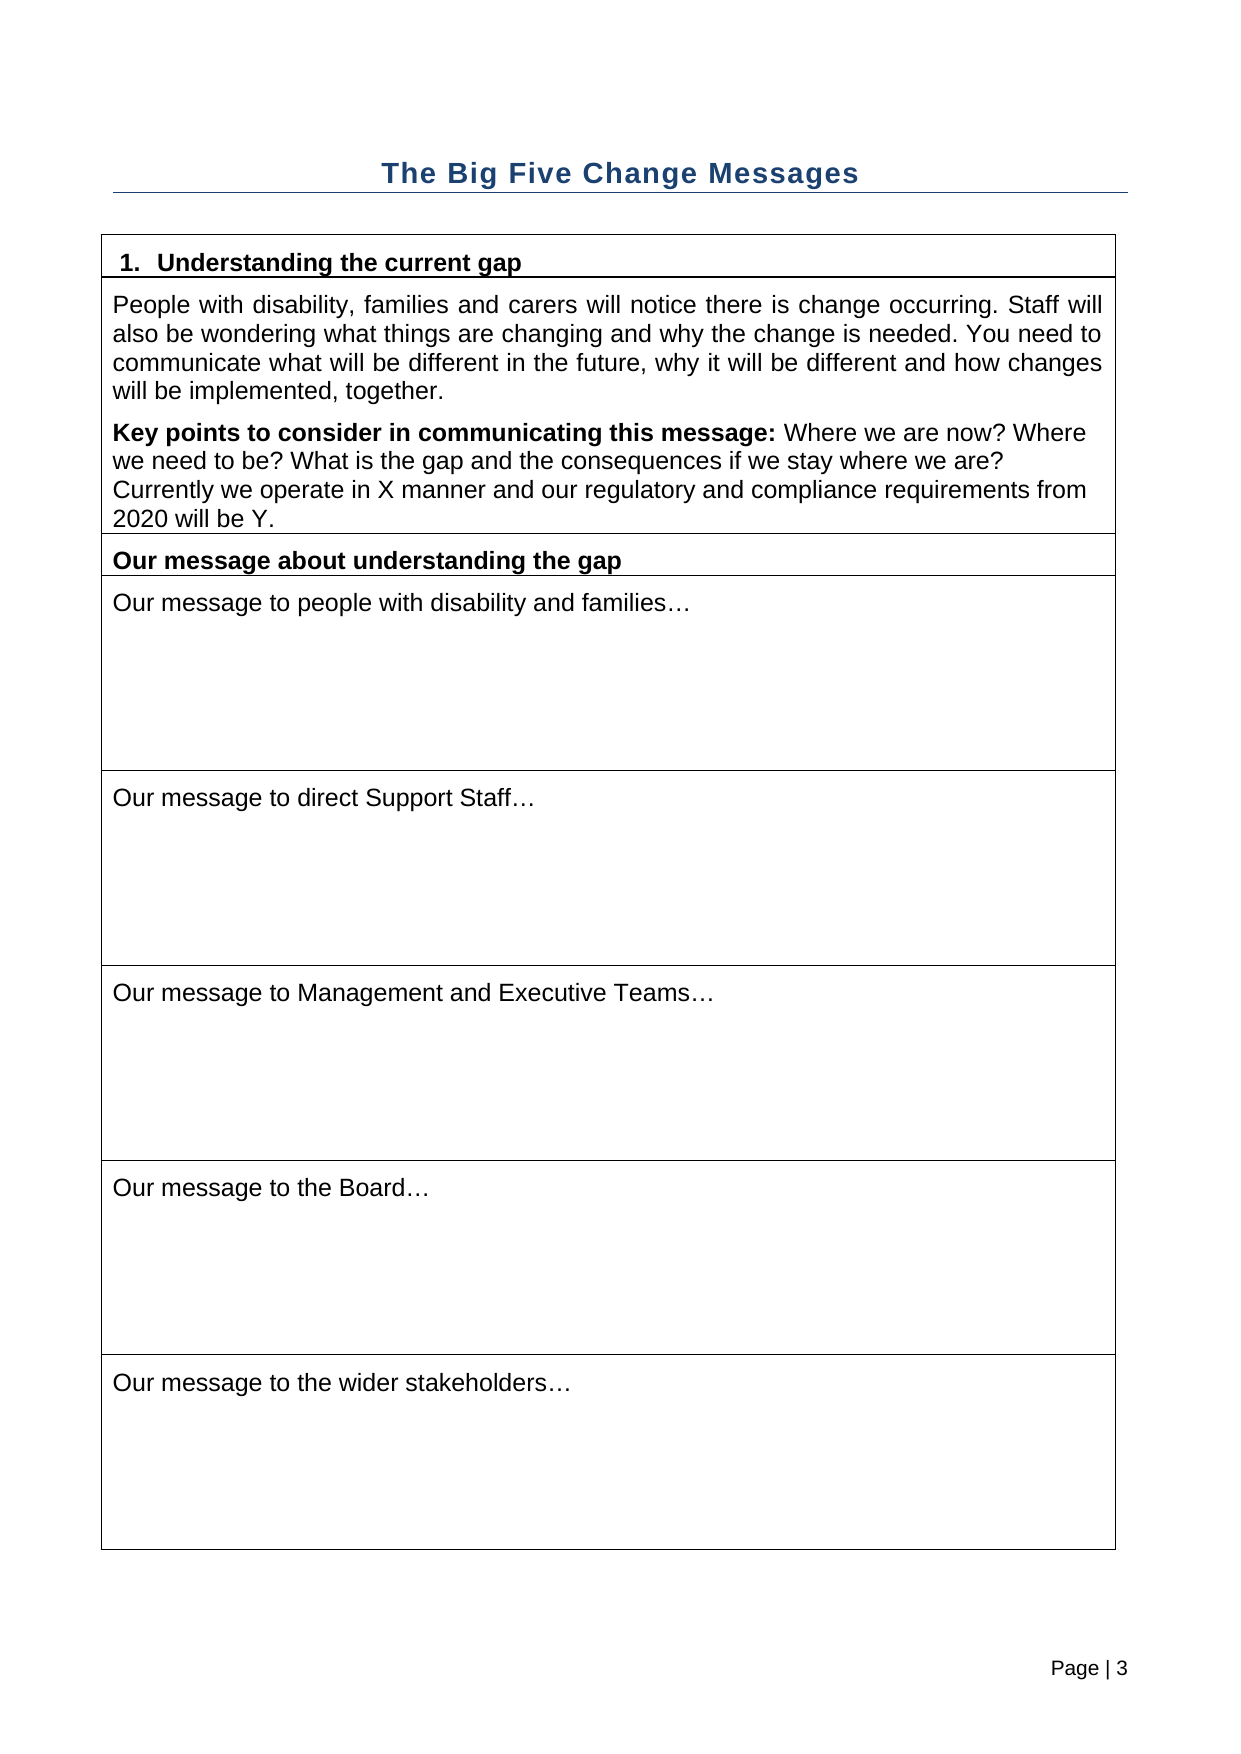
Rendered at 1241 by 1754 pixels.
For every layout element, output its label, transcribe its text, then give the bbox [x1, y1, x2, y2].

subtitle The Big Five Change Messages [112, 156, 1128, 193]
table_cell Our message to the Board… [102, 1161, 1115, 1354]
table_cell Our message to people with disability and families… [102, 576, 1115, 770]
table_cell Our message to Management and Executive Teams… [102, 966, 1115, 1159]
table_cell Our message about understanding the gap [102, 534, 1115, 575]
table_cell People with disability, families and carers will notice there is change occurring. Staff will also be wondering what things are changing and why the change is needed. You need to communicate what will be different in the future, why it will be different and how changes will be implemented, together. Key points to consider in communicating this message: Where we are now? Where we need to be? What is the gap and the consequences if we stay where we are? Currently we operate in X manner and our regulatory and compliance requirements from 2020 will be Y. [102, 278, 1115, 532]
table_cell Our message to the wider stakeholders… [102, 1355, 1115, 1549]
table_cell Our message to direct Support Staff… [102, 771, 1115, 964]
table_header Understanding the current gap [102, 235, 1115, 276]
